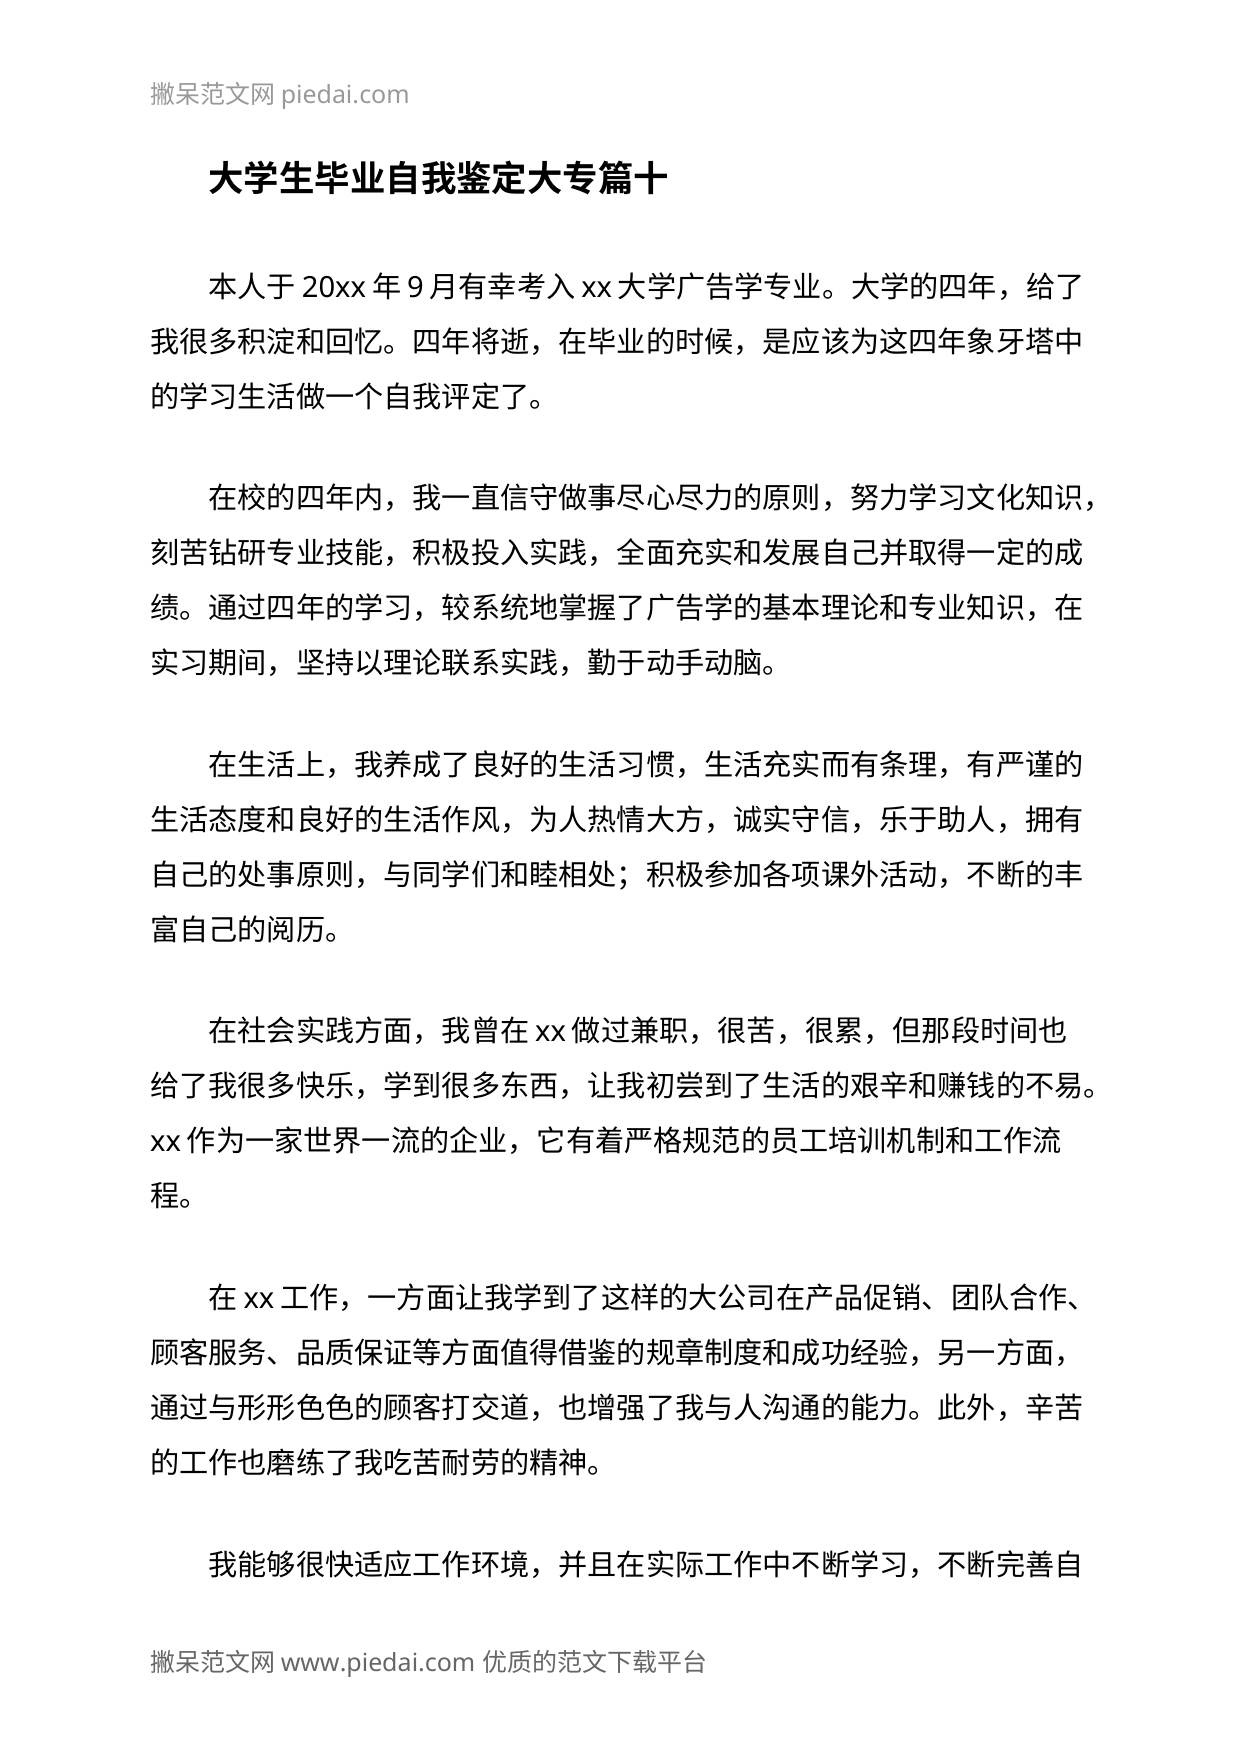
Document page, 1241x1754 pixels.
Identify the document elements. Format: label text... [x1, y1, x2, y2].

text 在生活上，我养成了良好的生活习惯，生活充实而有条理，有严谨的生活态度和良好的生活作风，为人热情大方，诚实守信，乐于助人，拥有自己的处事原则，与同学们和睦相处；积极参加各项课外活动，不断的丰富自己的阅历。 [150, 742, 1090, 948]
text 在校的四年内，我一直信守做事尽心尽力的原则，努力学习文化知识，刻苦钻研专业技能，积极投入实践，全面充实和发展自己并取得一定的成绩。通过四年的学习，较系统地掌握了广告学的基本理论和专业知识，在实习期间，坚持以理论联系实践，勤于动手动脑。 [150, 475, 1090, 682]
text 在xx工作，一方面让我学到了这样的大公司在产品促销、团队合作、顾客服务、品质保证等方面值得借鉴的规章制度和成功经验，另一方面，通过与形形色色的顾客打交道，也增强了我与人沟通的能力。此外，辛苦的工作也磨练了我吃苦耐劳的精神。 [150, 1275, 1090, 1482]
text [150, 1541, 1090, 1583]
text 本人于20xx年9月有幸考入xx大学广告学专业。大学的四年，给了我很多积淀和回忆。四年将逝，在毕业的时候，是应该为这四年象牙塔中的学习生活做一个自我评定了。 [150, 263, 1090, 416]
text 在社会实践方面，我曾在xx做过兼职，很苦，很累，但那段时间也给了我很多快乐，学到很多东西，让我初尝到了生活的艰辛和赚钱的不易。xx作为一家世界一流的企业，它有着严格规范的员工培训机制和工作流程。 [150, 1008, 1090, 1215]
text 大学生毕业自我鉴定大专篇十 [150, 150, 1090, 201]
